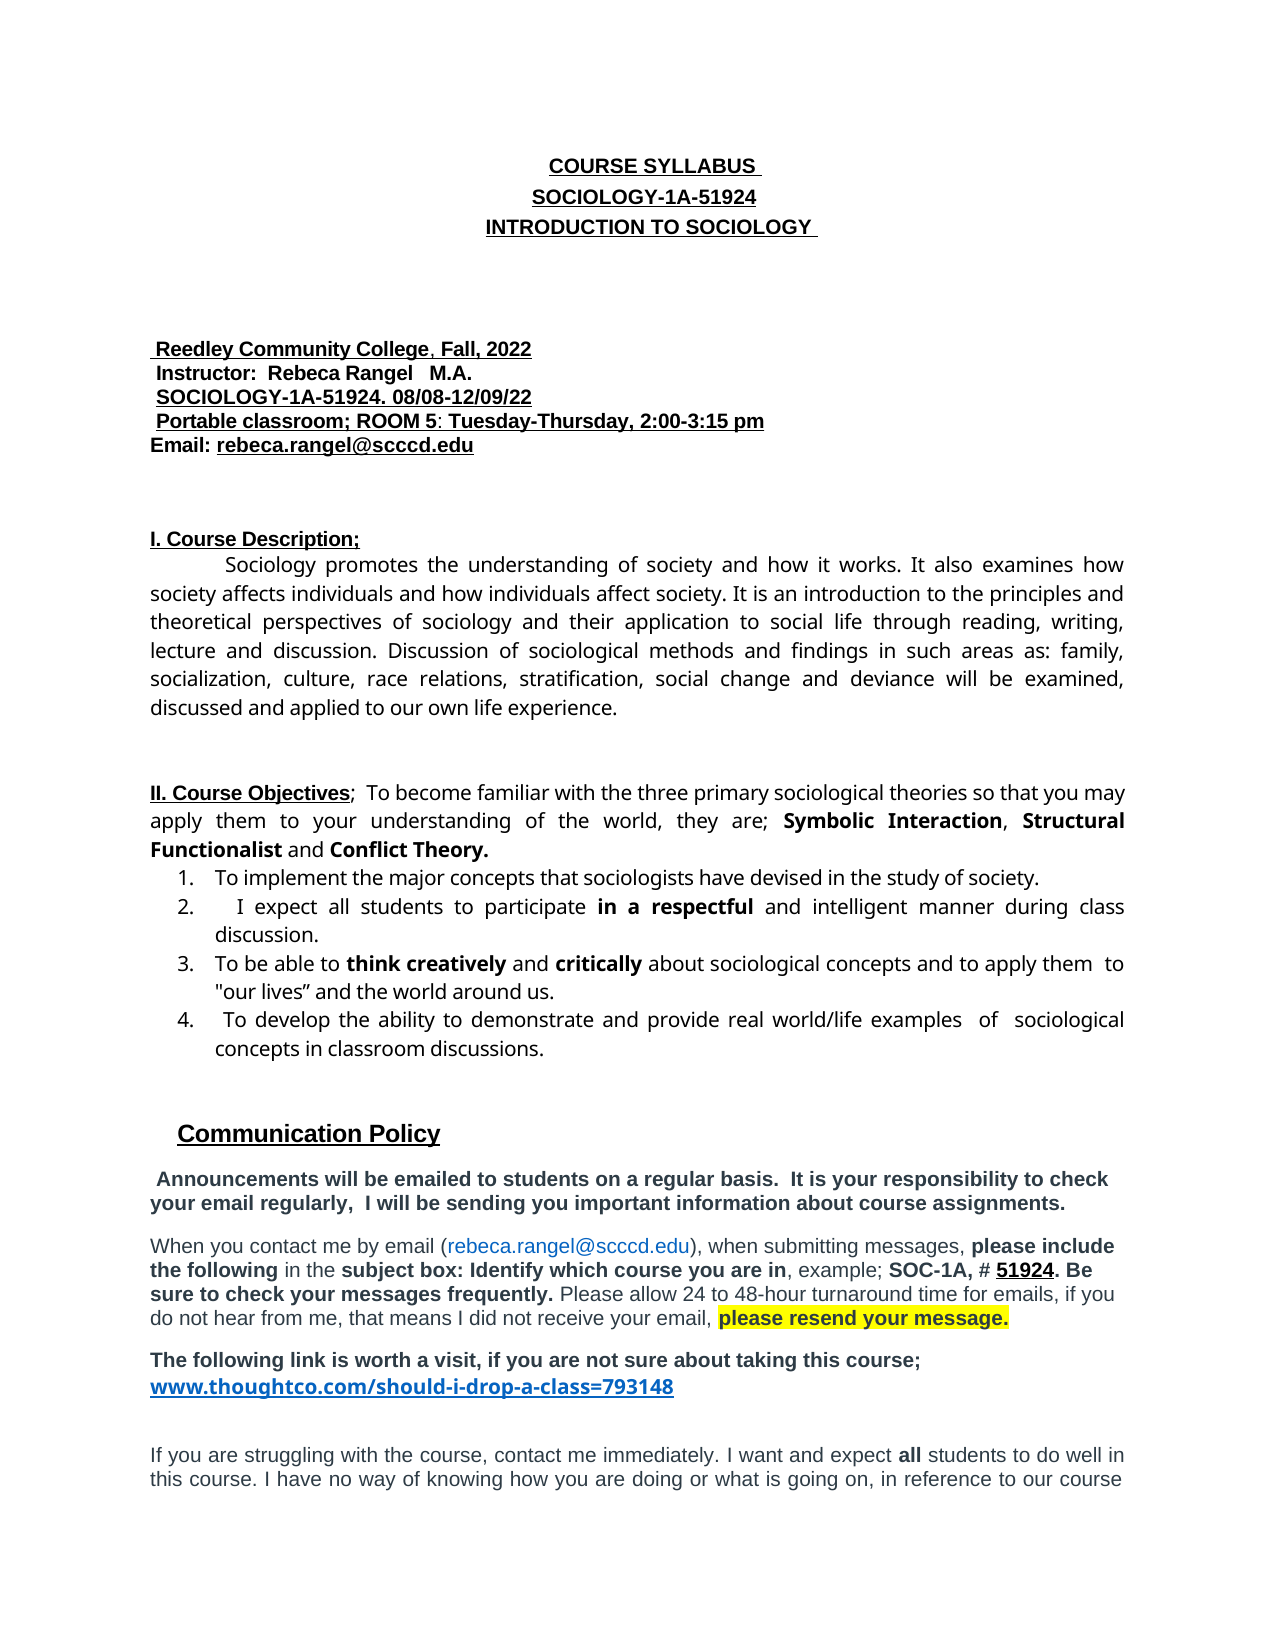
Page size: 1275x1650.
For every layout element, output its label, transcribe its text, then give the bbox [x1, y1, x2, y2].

text Instructor: Rebeca Rangel M.A. [150, 361, 1162, 385]
text SOCIOLOGY-1A-51924 [150, 185, 1125, 209]
list To be able to think creatively and critically about sociological concepts and to apply them to "our lives” and the world around us. [177, 949, 1125, 1006]
text The following link is worth a visit, if you are not sure about taking this course; www.thoughtco.com/should-i-drop-a-class=793148 [150, 1348, 1125, 1401]
text COURSE SYLLABUS [150, 154, 1125, 178]
text Reedley Community College, Fall, 2022 [150, 337, 1162, 361]
list To develop the ability to demonstrate and provide real world/life examples of sociological concepts in classroom discussions. [177, 1006, 1125, 1062]
text INTRODUCTION TO SOCIOLOGY [150, 215, 1125, 239]
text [150, 1443, 1125, 1491]
text SOCIOLOGY-1A-51924. 08/08-12/09/22 [150, 385, 1125, 409]
text Announcements will be emailed to students on a regular basis. It is your responsibility to check your email regularly, I will be sending you important information about course assignments. [150, 1167, 1125, 1215]
text I. Course Description; [150, 527, 1125, 551]
text Sociology promotes the understanding of society and how it works. It also examines how society affects individuals and how individuals affect society. It is an introduction to the principles and theoretical perspectives of sociology and their application to social life through reading, writing, lecture and discussion. Discussion of sociological methods and findings in such areas as: family, socialization, culture, race relations, stratification, social change and deviance will be examined, discussed and applied to our own life experience. [150, 551, 1125, 721]
text Communication Policy [177, 1119, 1125, 1148]
list To implement the major concepts that sociologists have devised in the study of society. [177, 863, 1125, 892]
text Email: rebeca.rangel@scccd.edu [150, 433, 1125, 457]
list I expect all students to participate in a respectful and intelligent manner during class discussion. [177, 892, 1125, 949]
text Portable classroom; ROOM 5: Tuesday-Thursday, 2:00-3:15 pm [150, 409, 1125, 433]
text When you contact me by email (rebeca.rangel@scccd.edu), when submitting messages, please include the following in the subject box: Identify which course you are in, example; SOC-1A, # 51924. Be sure to check your messages frequently. Please allow 24 to 48-hour turnaround time for emails, if you do not hear from me, that means I did not receive your email, please resend your message. [150, 1233, 1125, 1329]
text II. Course Objectives; To become familiar with the three primary sociological theories so that you may apply them to your understanding of the world, they are; Symbolic Interaction, Structural Functionalist and Conflict Theory. [150, 778, 1125, 863]
